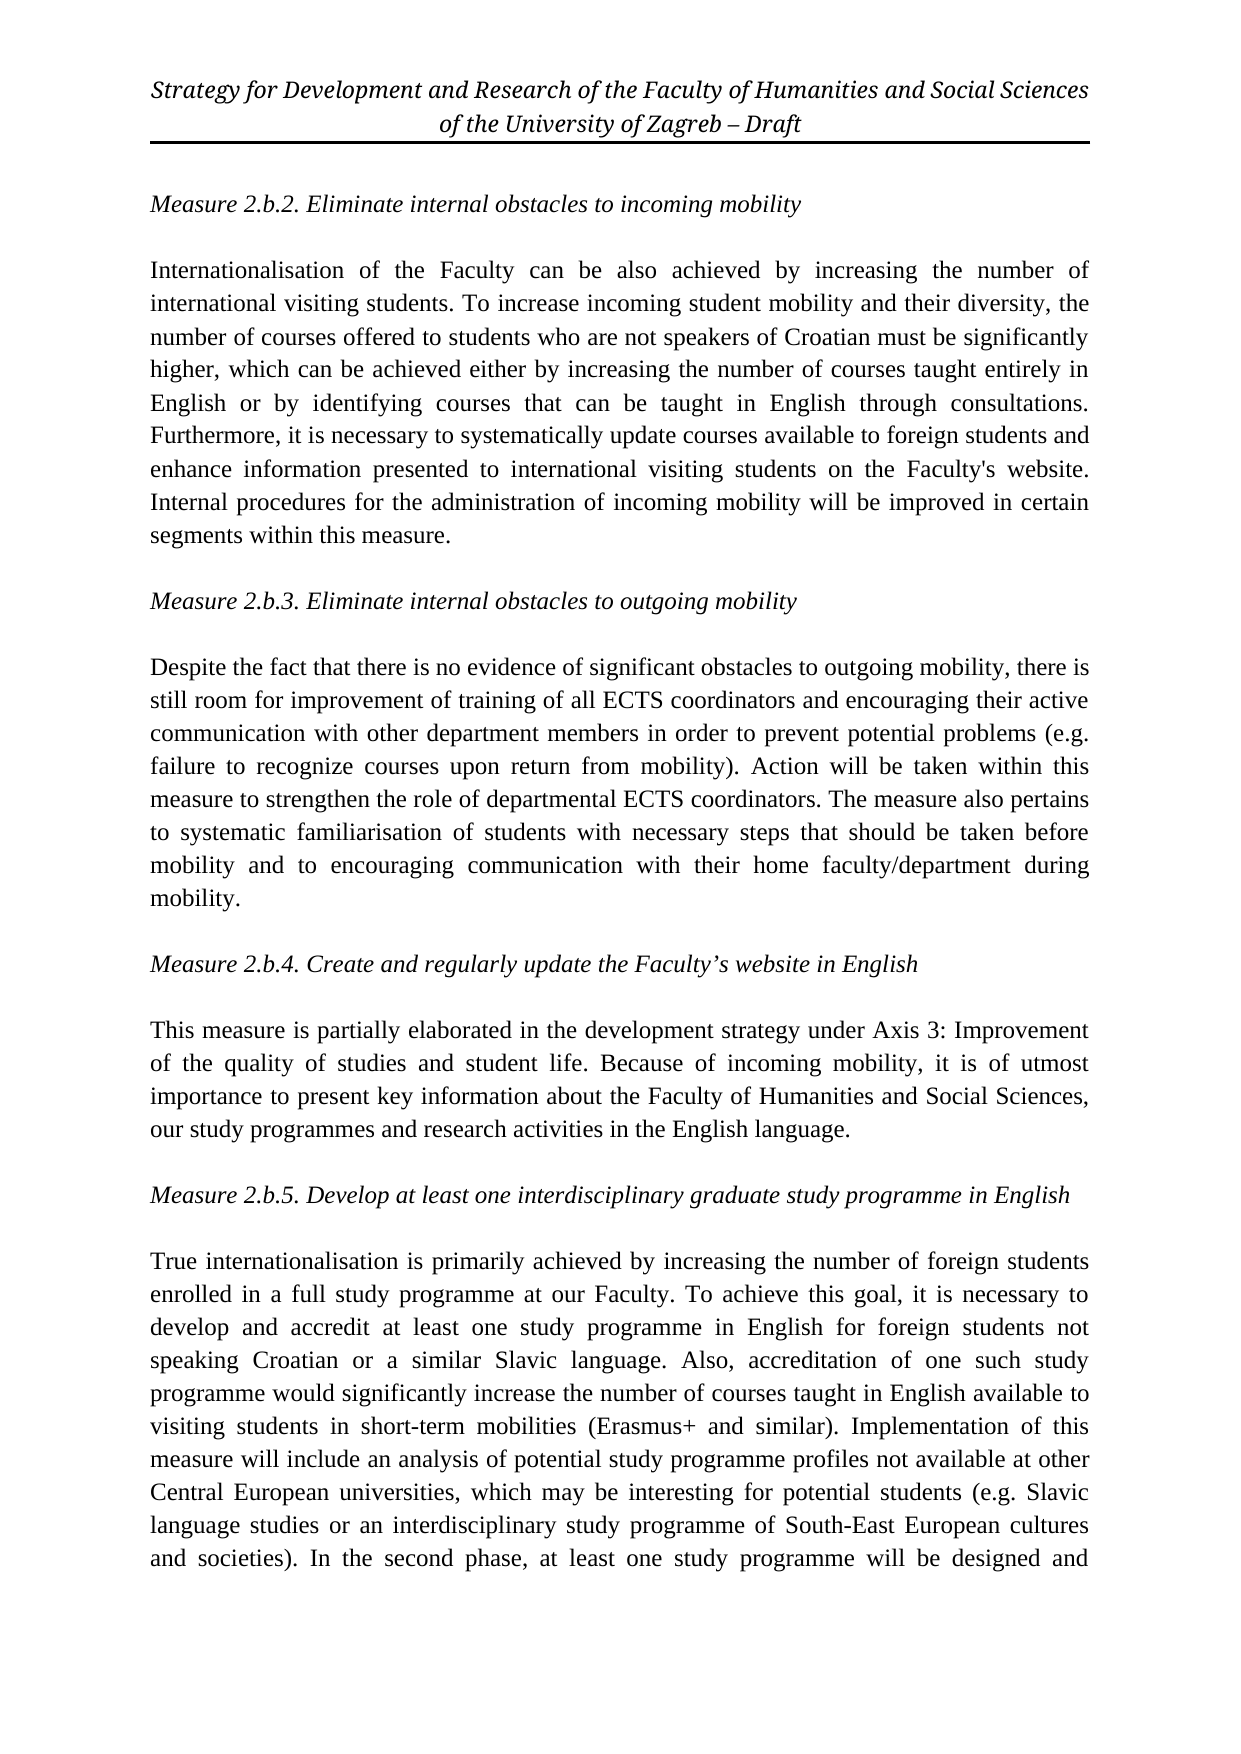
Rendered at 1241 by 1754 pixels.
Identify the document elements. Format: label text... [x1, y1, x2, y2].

text Measure 2.b.2. Eliminate internal obstacles to incoming mobility [150, 189, 1090, 218]
text Measure 2.b.4. Create and regularly update the Faculty’s website in English [150, 949, 1090, 978]
text This measure is partially elaborated in the development strategy under Axis 3: Improvement of the quality of studies and student life. Because of incoming mobility, it is of utmost importance to present key information about the Faculty of Humanities and Social Sciences, our study programmes and research activities in the English language. [150, 1015, 1090, 1143]
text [150, 1246, 1090, 1572]
text Measure 2.b.3. Eliminate internal obstacles to outgoing mobility [150, 586, 1090, 614]
text Measure 2.b.5. Develop at least one interdisciplinary graduate study programme in English [150, 1180, 1090, 1209]
text Despite the fact that there is no evidence of significant obstacles to outgoing mobility, there is still room for improvement of training of all ECTS coordinators and encouraging their active communication with other department members in order to prevent potential problems (e.g. failure to recognize courses upon return from mobility). Action will be taken within this measure to strengthen the role of departmental ECTS coordinators. The measure also pertains to systematic familiarisation of students with necessary steps that should be taken before mobility and to encouraging communication with their home faculty/department during mobility. [150, 652, 1090, 912]
text Internationalisation of the Faculty can be also achieved by increasing the number of international visiting students. To increase incoming student mobility and their diversity, the number of courses offered to students who are not speakers of Croatian must be significantly higher, which can be achieved either by increasing the number of courses taught entirely in English or by identifying courses that can be taught in English through consultations. Furthermore, it is necessary to systematically update courses available to foreign students and enhance information presented to international visiting students on the Faculty's website. Internal procedures for the administration of incoming mobility will be improved in certain segments within this measure. [150, 256, 1090, 548]
